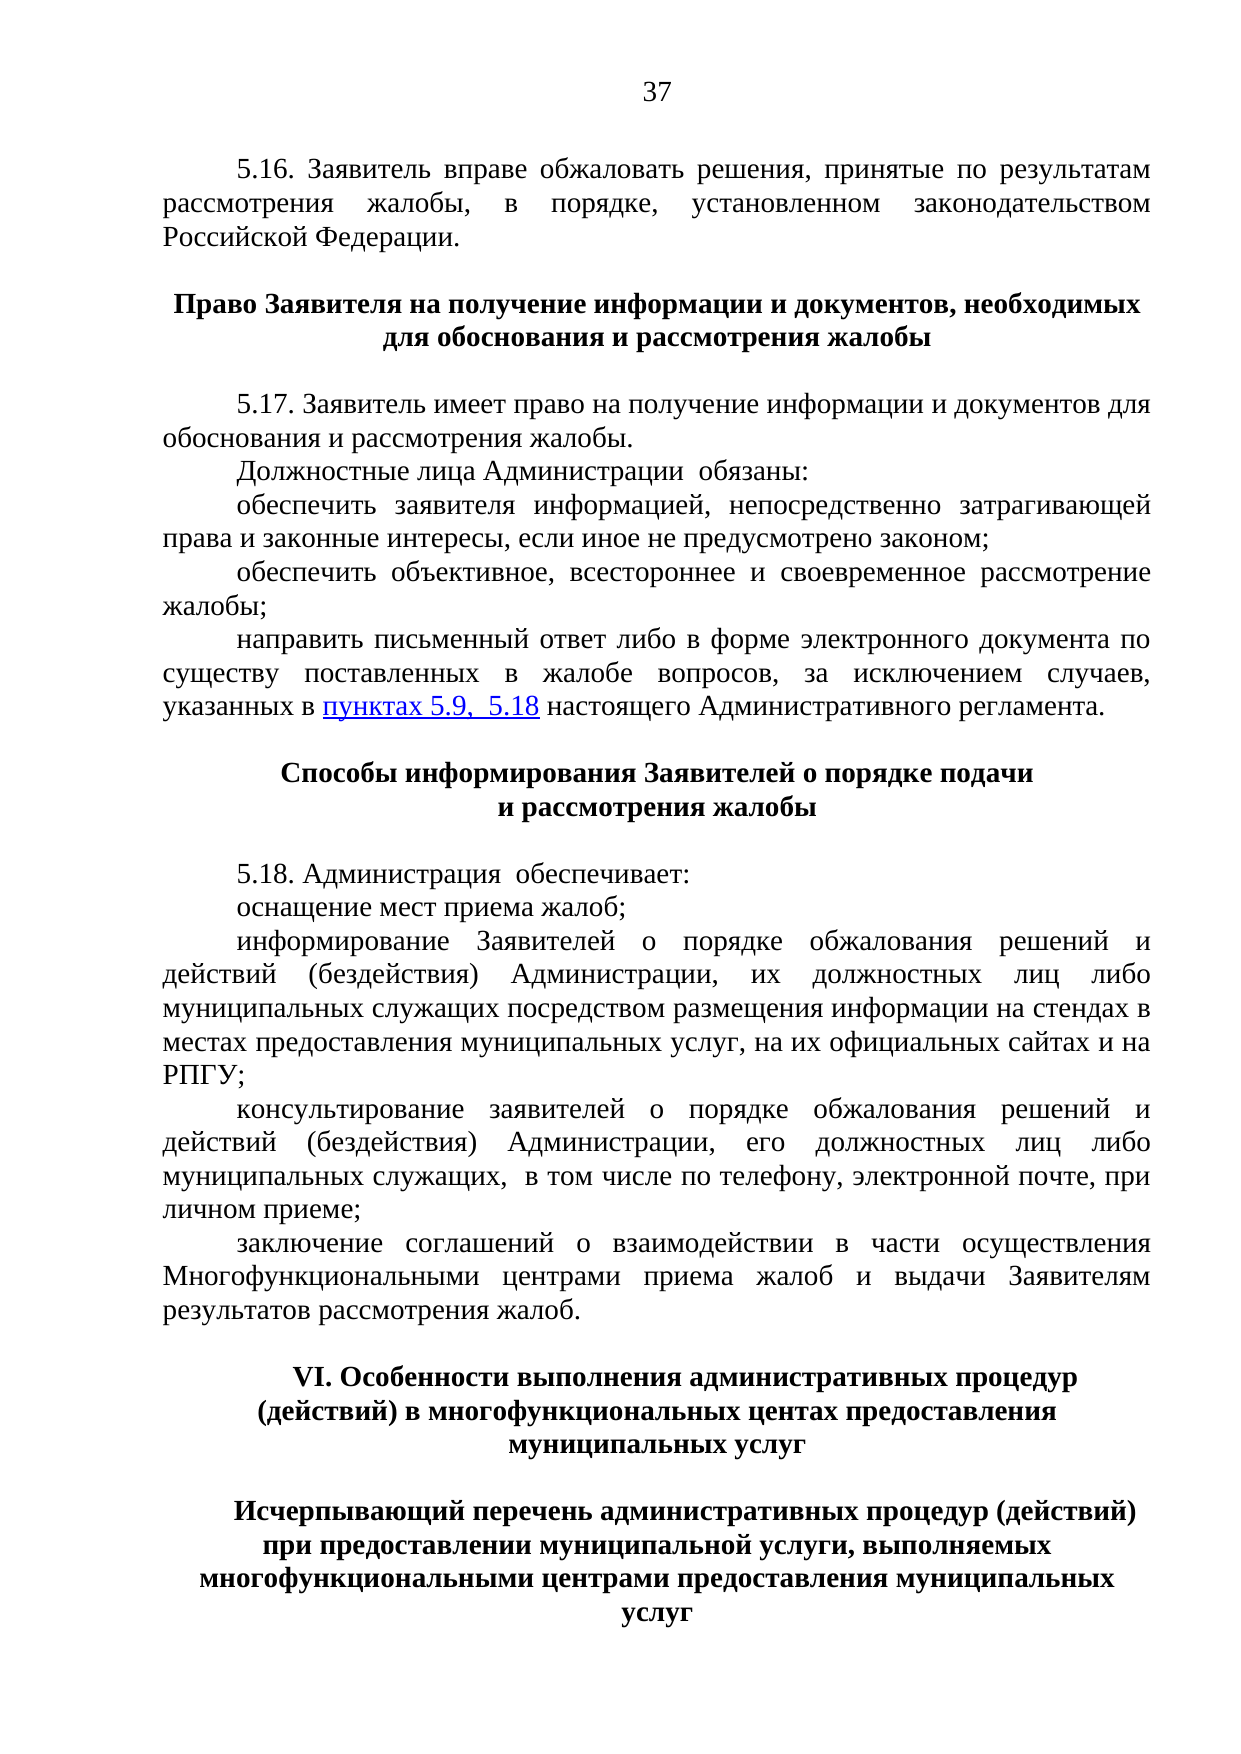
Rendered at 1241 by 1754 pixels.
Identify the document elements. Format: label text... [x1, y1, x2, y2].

text обеспечить объективное, всестороннее и своевременное рассмотрение жалобы; [162, 554, 1152, 621]
text направить письменный ответ либо в форме электронного документа по существу поставленных в жалобе вопросов, за исключением случаев, указанных в пунктах 5.9, 5.18 настоящего Административного регламента. [162, 621, 1152, 722]
text 5.18. Администрация обеспечивает: [162, 856, 1152, 889]
text 5.16. Заявитель вправе обжаловать решения, принятые по результатам рассмотрения жалобы, в порядке, установленном законодательством Российской Федерации. [162, 152, 1152, 252]
text обеспечить заявителя информацией, непосредственно затрагивающей права и законные интересы, если иное не предусмотрено законом; [162, 487, 1152, 554]
text Должностные лица Администрации обязаны: [162, 453, 1152, 487]
text консультирование заявителей о порядке обжалования решений и действий (бездействия) Администрации, его должностных лиц либо муниципальных служащих, в том числе по телефону, электронной почте, при личном приеме; [162, 1091, 1152, 1225]
text 5.17. Заявитель имеет право на получение информации и документов для обоснования и рассмотрения жалобы. [162, 386, 1152, 453]
text информирование Заявителей о порядке обжалования решений и действий (бездействия) Администрации, их должностных лиц либо муниципальных служащих посредством размещения информации на стендах в местах предоставления муниципальных услуг, на их официальных сайтах и на РПГУ; [162, 923, 1152, 1091]
text оснащение мест приема жалоб; [162, 889, 1152, 923]
text VI. Особенности выполнения административных процедур (действий) в многофункциональных центах предоставления муниципальных услуг [162, 1359, 1152, 1460]
text и рассмотрения жалобы [162, 789, 1152, 822]
text заключение соглашений о взаимодействии в части осуществления Многофункциональными центрами приема жалоб и выдачи Заявителям результатов рассмотрения жалоб. [162, 1225, 1152, 1326]
text Способы информирования Заявителей о порядке подачи [162, 755, 1152, 789]
text Исчерпывающий перечень административных процедур (действий) при предоставлении муниципальной услуги, выполняемых многофункциональными центрами предоставления муниципальных услуг [162, 1493, 1152, 1627]
text Право Заявителя на получение информации и документов, необходимых для обоснования и рассмотрения жалобы [162, 286, 1152, 353]
